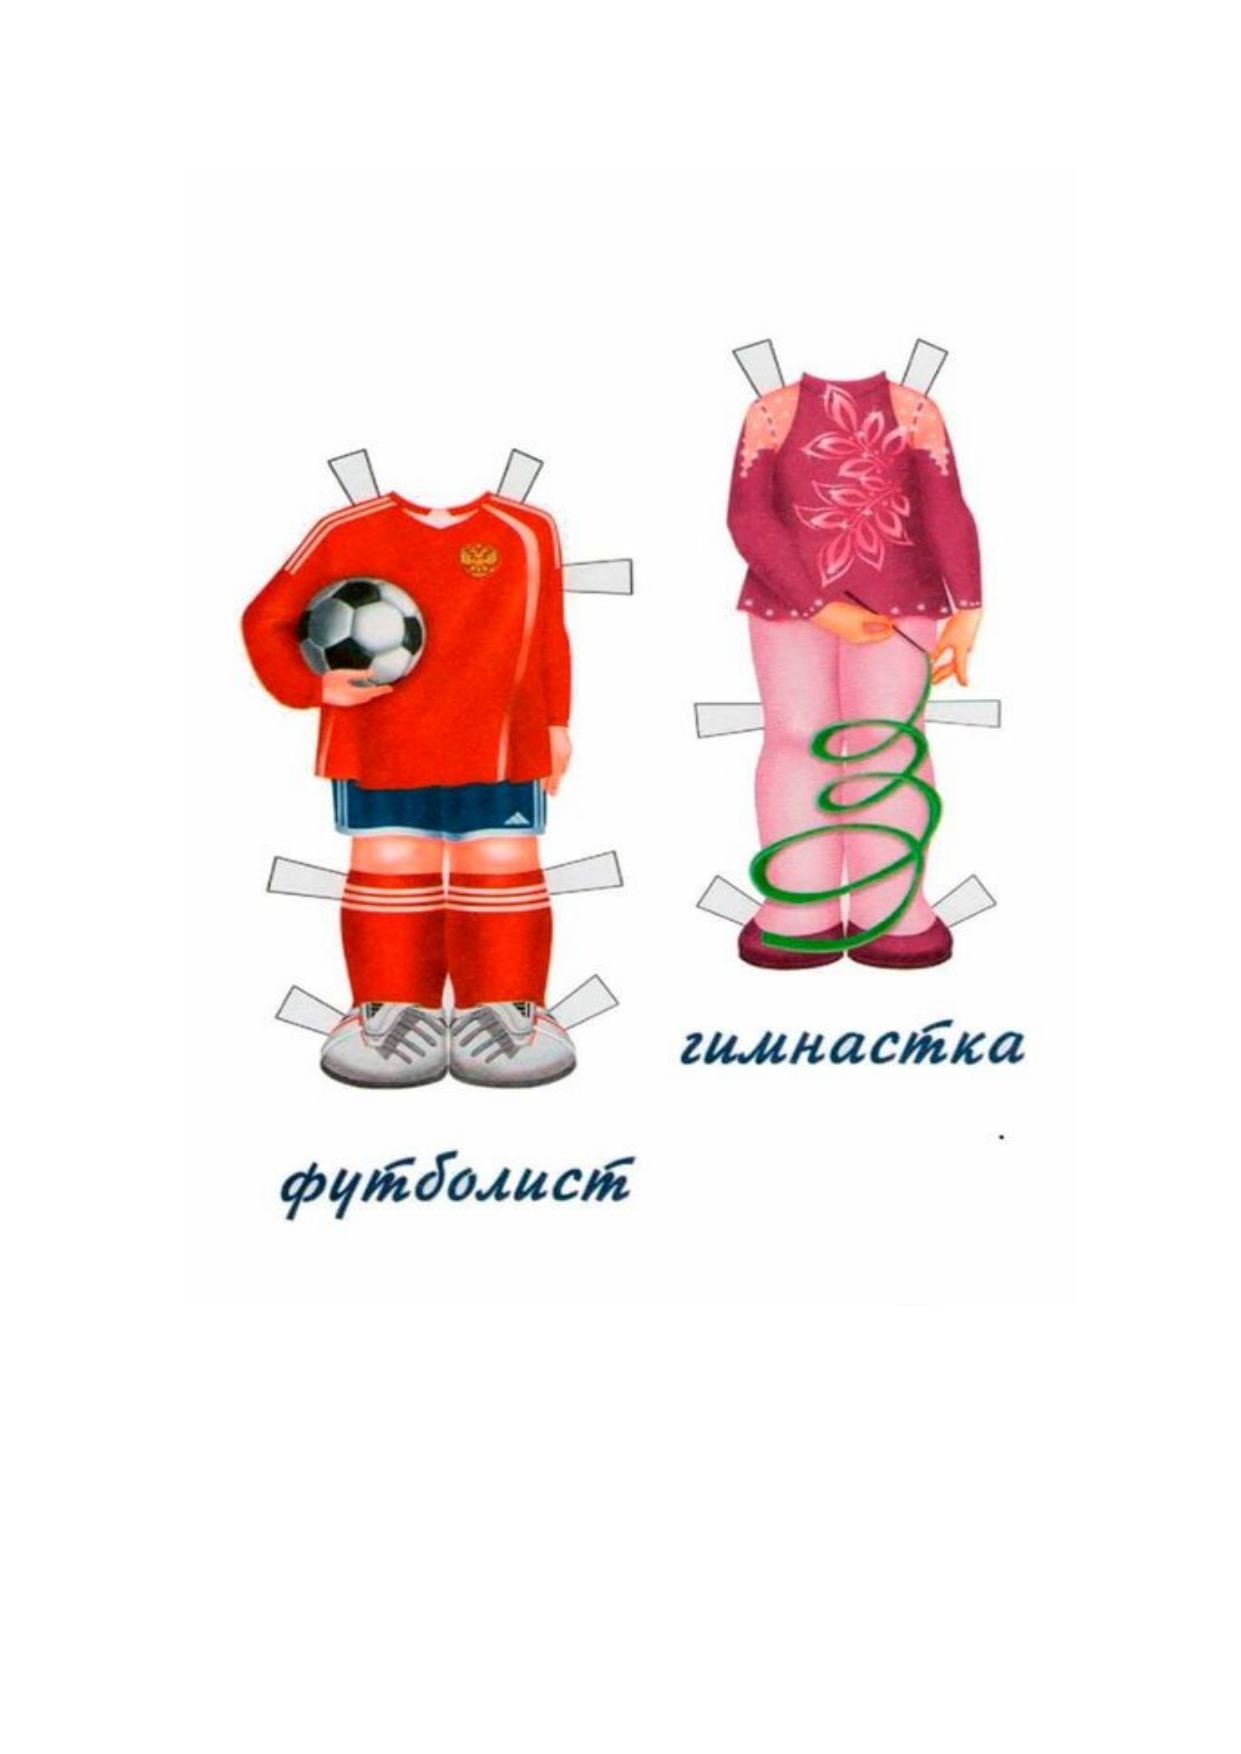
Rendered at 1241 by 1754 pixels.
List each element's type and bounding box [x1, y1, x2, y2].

picture [88, 88, 1173, 1306]
